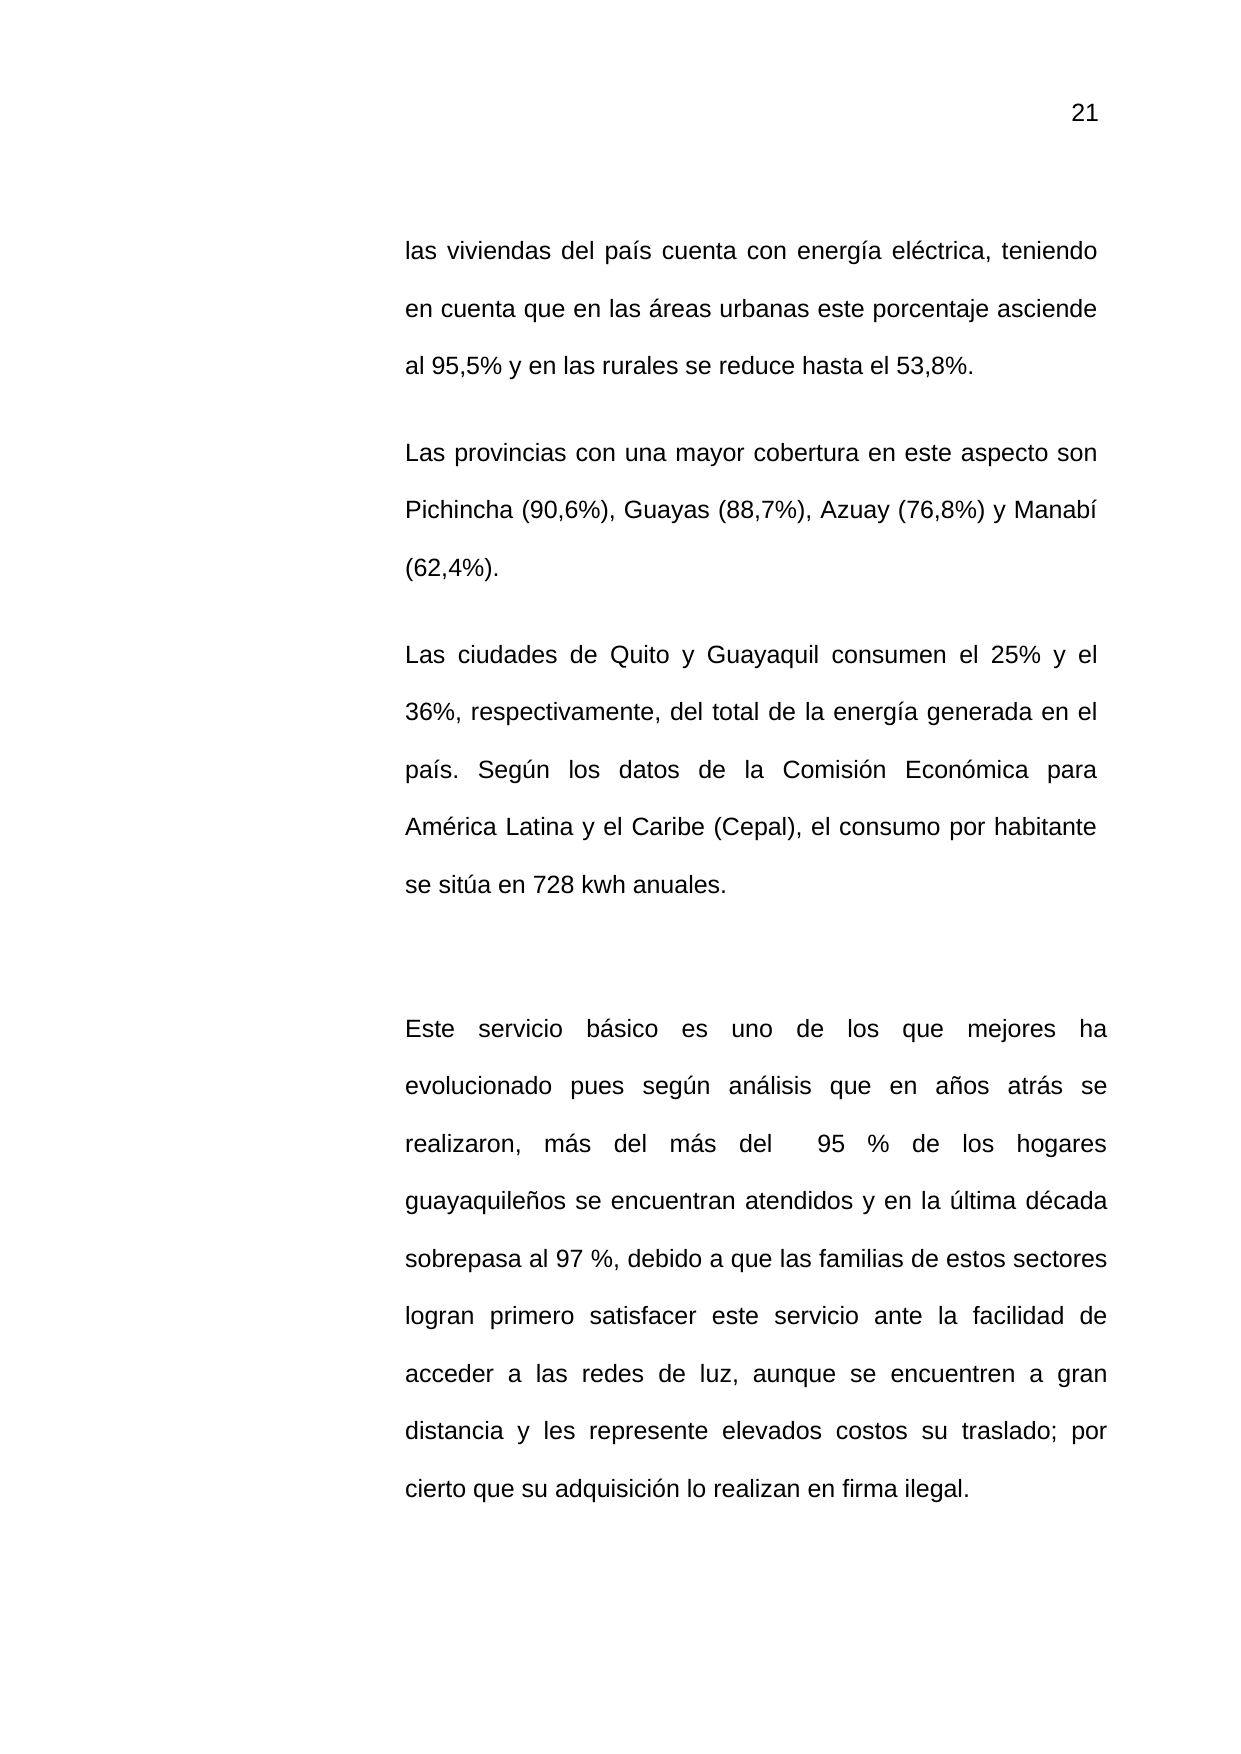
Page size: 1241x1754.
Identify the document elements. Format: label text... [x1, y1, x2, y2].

text Las ciudades de Quito y Guayaquil consumen el 25% y el 36%, respectivamente, del total de la energía generada en el país. Según los datos de la Comisión Económica para América Latina y el Caribe (Cepal), el consumo por habitante se sitúa en 728 kwh anuales. [405, 639, 1098, 898]
text Las provincias con una mayor cobertura en este aspecto son Pichincha (90,6%), Guayas (88,7%), Azuay (76,8%) y Manabí (62,4%). [405, 438, 1098, 582]
text Este servicio básico es uno de los que mejores ha evolucionado pues según análisis que en años atrás se realizaron, más del más del 95 % de los hogares guayaquileños se encuentran atendidos y en la última década sobrepasa al 97 %, debido a que las familias de estos sectores logran primero satisfacer este servicio ante la facilidad de acceder a las redes de luz, aunque se encuentren a gran distancia y les represente elevados costos su traslado; por cierto que su adquisición lo realizan en firma ilegal. [405, 1014, 1108, 1502]
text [405, 236, 1098, 380]
